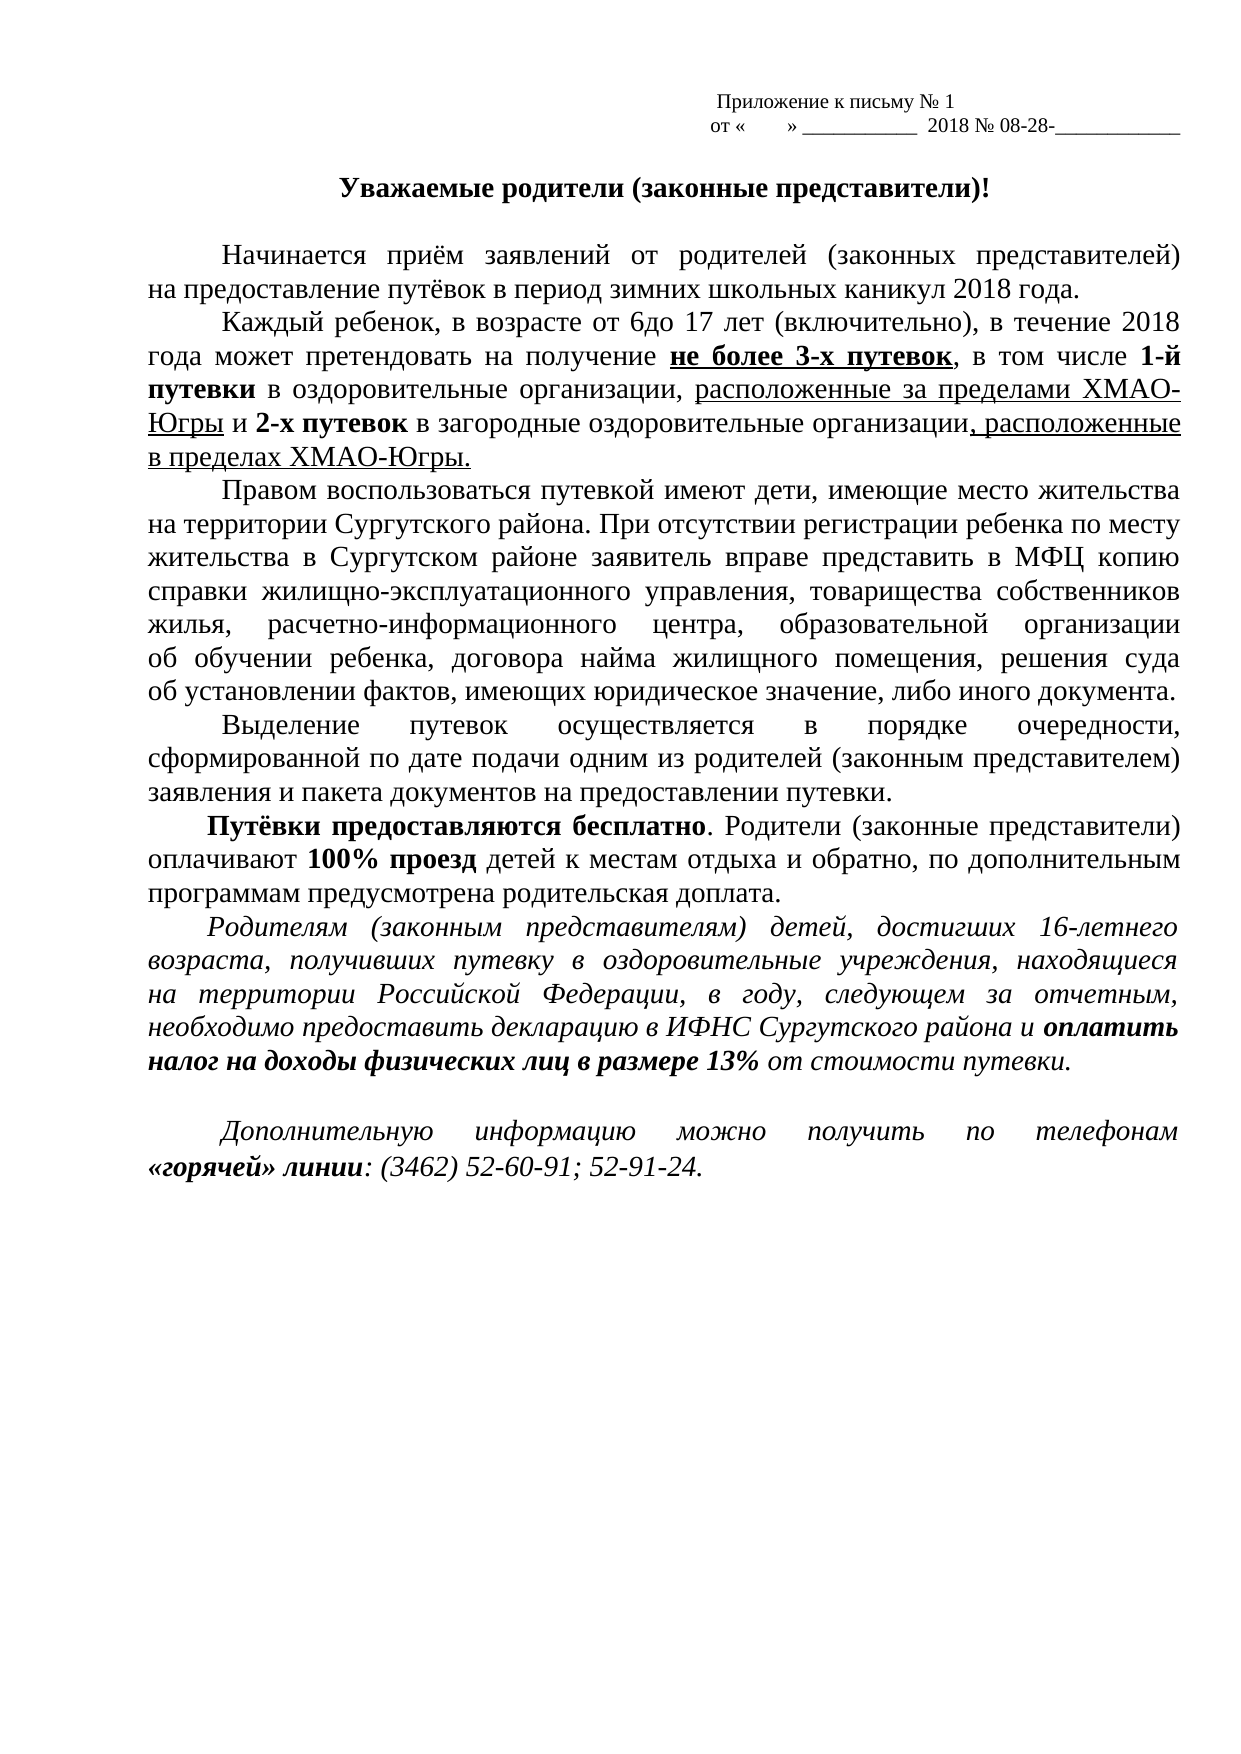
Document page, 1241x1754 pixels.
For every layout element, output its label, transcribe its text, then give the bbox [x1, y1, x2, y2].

text Приложение к письму № 1 [148, 89, 1181, 113]
text Начинается приём заявлений от родителей (законных представителей) на предоставление путёвок в период зимних школьных каникул 2018 года. [148, 237, 1181, 304]
text Родителям (законным представителям) детей, достигших 16-летнего возраста, получивших путевку в оздоровительные учреждения, находящиеся на территории Российской Федерации, в году, следующем за отчетным, необходимо предоставить декларацию в ИФНС Сургутского района и оплатить налог на доходы физических лиц в размере 13% от стоимости путевки. [148, 909, 1181, 1077]
text Уважаемые родители (законные представители)! [148, 170, 1181, 204]
text Выделение путевок осуществляется в порядке очередности, сформированной по дате подачи одним из родителей (законным представителем) заявления и пакета документов на предоставлении путевки. [148, 707, 1181, 808]
text Дополнительную информацию можно получить по телефонам «горячей» линии: (3462) 52-60-91; 52-91-24. [148, 1113, 1181, 1182]
text от « » ___________ 2018 № 08-28-____________ [148, 113, 1181, 137]
text Правом воспользоваться путевкой имеют дети, имеющие место жительства на территории Сургутского района. При отсутствии регистрации ребенка по месту жительства в Сургутском районе заявитель вправе представить в МФЦ копию справки жилищно-эксплуатационного управления, товарищества собственников жилья, расчетно-информационного центра, образовательной организации об обучении ребенка, договора найма жилищного помещения, решения суда об установлении фактов, имеющих юридическое значение, либо иного документа. [148, 472, 1181, 707]
text Путёвки предоставляются бесплатно. Родители (законные представители) оплачивают 100% проезд детей к местам отдыха и обратно, по дополнительным программам предусмотрена родительская доплата. [148, 808, 1181, 909]
text Каждый ребенок, в возрасте от 6до 17 лет (включительно), в течение 2018 года может претендовать на получение не более 3-х путевок, в том числе 1-й путевки в оздоровительные организации, расположенные за пределами ХМАО-Югры и 2-х путевок в загородные оздоровительные организации, расположенные в пределах ХМАО-Югры. [148, 304, 1181, 472]
